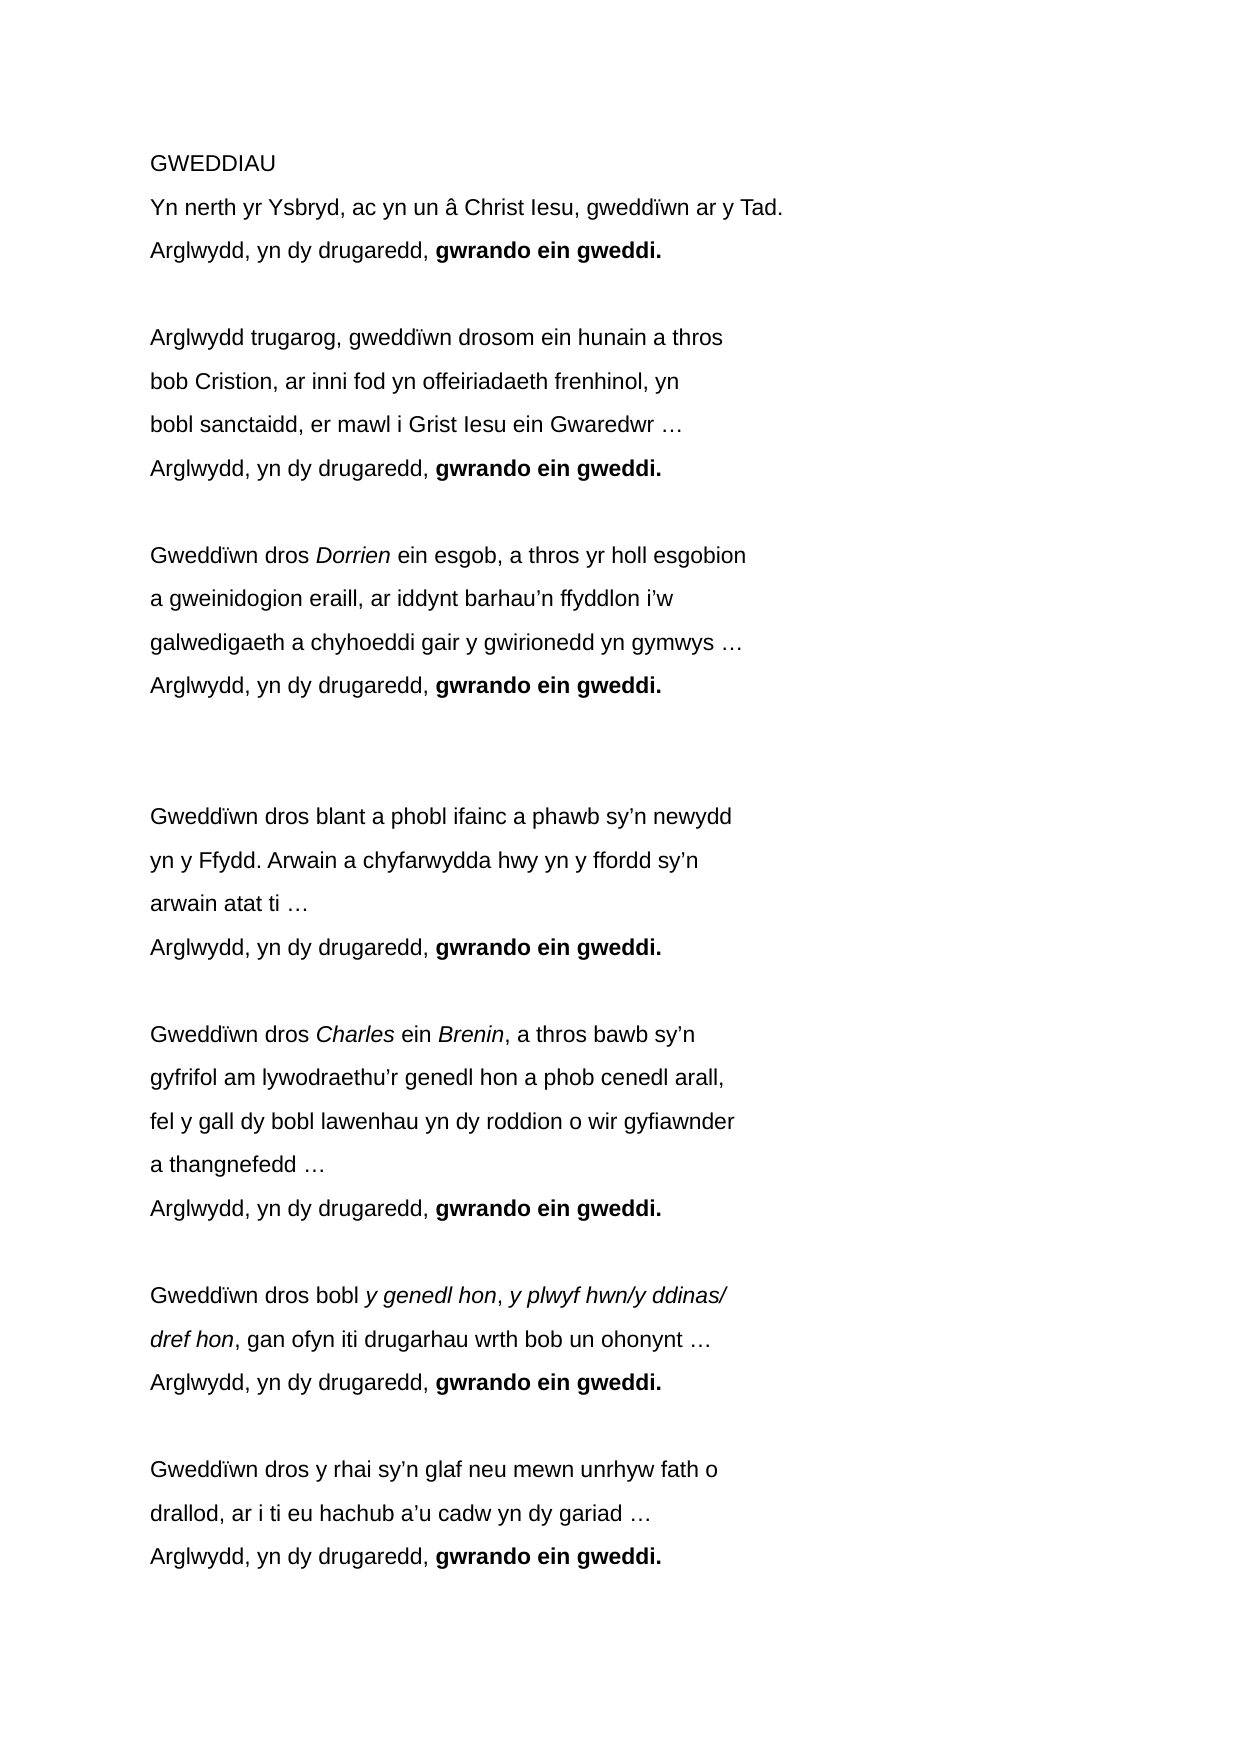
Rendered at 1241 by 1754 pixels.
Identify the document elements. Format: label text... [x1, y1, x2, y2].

text fel y gall dy bobl lawenhau yn dy roddion o wir gyfiawnder [150, 1108, 1090, 1134]
text gyfrifol am lywodraethu’r genedl hon a phob cenedl arall, [150, 1064, 1090, 1091]
text Gweddïwn dros bobl y genedl hon, y plwyf hwn/y ddinas/ [150, 1282, 1090, 1308]
text arwain atat ti … [150, 890, 1090, 917]
text bobl sanctaidd, er mawl i Grist Iesu ein Gwaredwr … [150, 411, 1090, 438]
text Gweddïwn dros Charles ein Brenin, a thros bawb sy’n [150, 1021, 1090, 1047]
text dref hon, gan ofyn iti drugarhau wrth bob un ohonynt … [150, 1326, 1090, 1352]
text Arglwydd, yn dy drugaredd, gwrando ein gweddi. [150, 672, 1090, 699]
text Gweddïwn dros blant a phobl ifainc a phawb sy’n newydd [150, 803, 1090, 829]
text Gweddïwn dros y rhai sy’n glaf neu mewn unrhyw fath o [150, 1456, 1090, 1483]
text drallod, ar i ti eu hachub a’u cadw yn dy gariad … [150, 1500, 1090, 1526]
text Gweddïwn dros Dorrien ein esgob, a thros yr holl esgobion [150, 542, 1090, 568]
text a gweinidogion eraill, ar iddynt barhau’n ffyddlon i’w [150, 585, 1090, 612]
text Yn nerth yr Ysbryd, ac yn un â Christ Iesu, gweddïwn ar y Tad. [150, 193, 1090, 220]
text a thangnefedd … [150, 1151, 1090, 1178]
text Arglwydd, yn dy drugaredd, gwrando ein gweddi. [150, 237, 1090, 263]
text Arglwydd trugarog, gweddïwn drosom ein hunain a thros [150, 324, 1090, 351]
text GWEDDIAU [150, 150, 1090, 176]
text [150, 1543, 1090, 1570]
text Arglwydd, yn dy drugaredd, gwrando ein gweddi. [150, 455, 1090, 481]
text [150, 1369, 1090, 1396]
text galwedigaeth a chyhoeddi gair y gwirionedd yn gymwys … [150, 629, 1090, 655]
text yn y Ffydd. Arwain a chyfarwydda hwy yn y ffordd sy’n [150, 847, 1090, 873]
text Arglwydd, yn dy drugaredd, gwrando ein gweddi. [150, 1195, 1090, 1221]
text Arglwydd, yn dy drugaredd, gwrando ein gweddi. [150, 934, 1090, 960]
text bob Cristion, ar inni fod yn offeiriadaeth frenhinol, yn [150, 368, 1090, 394]
